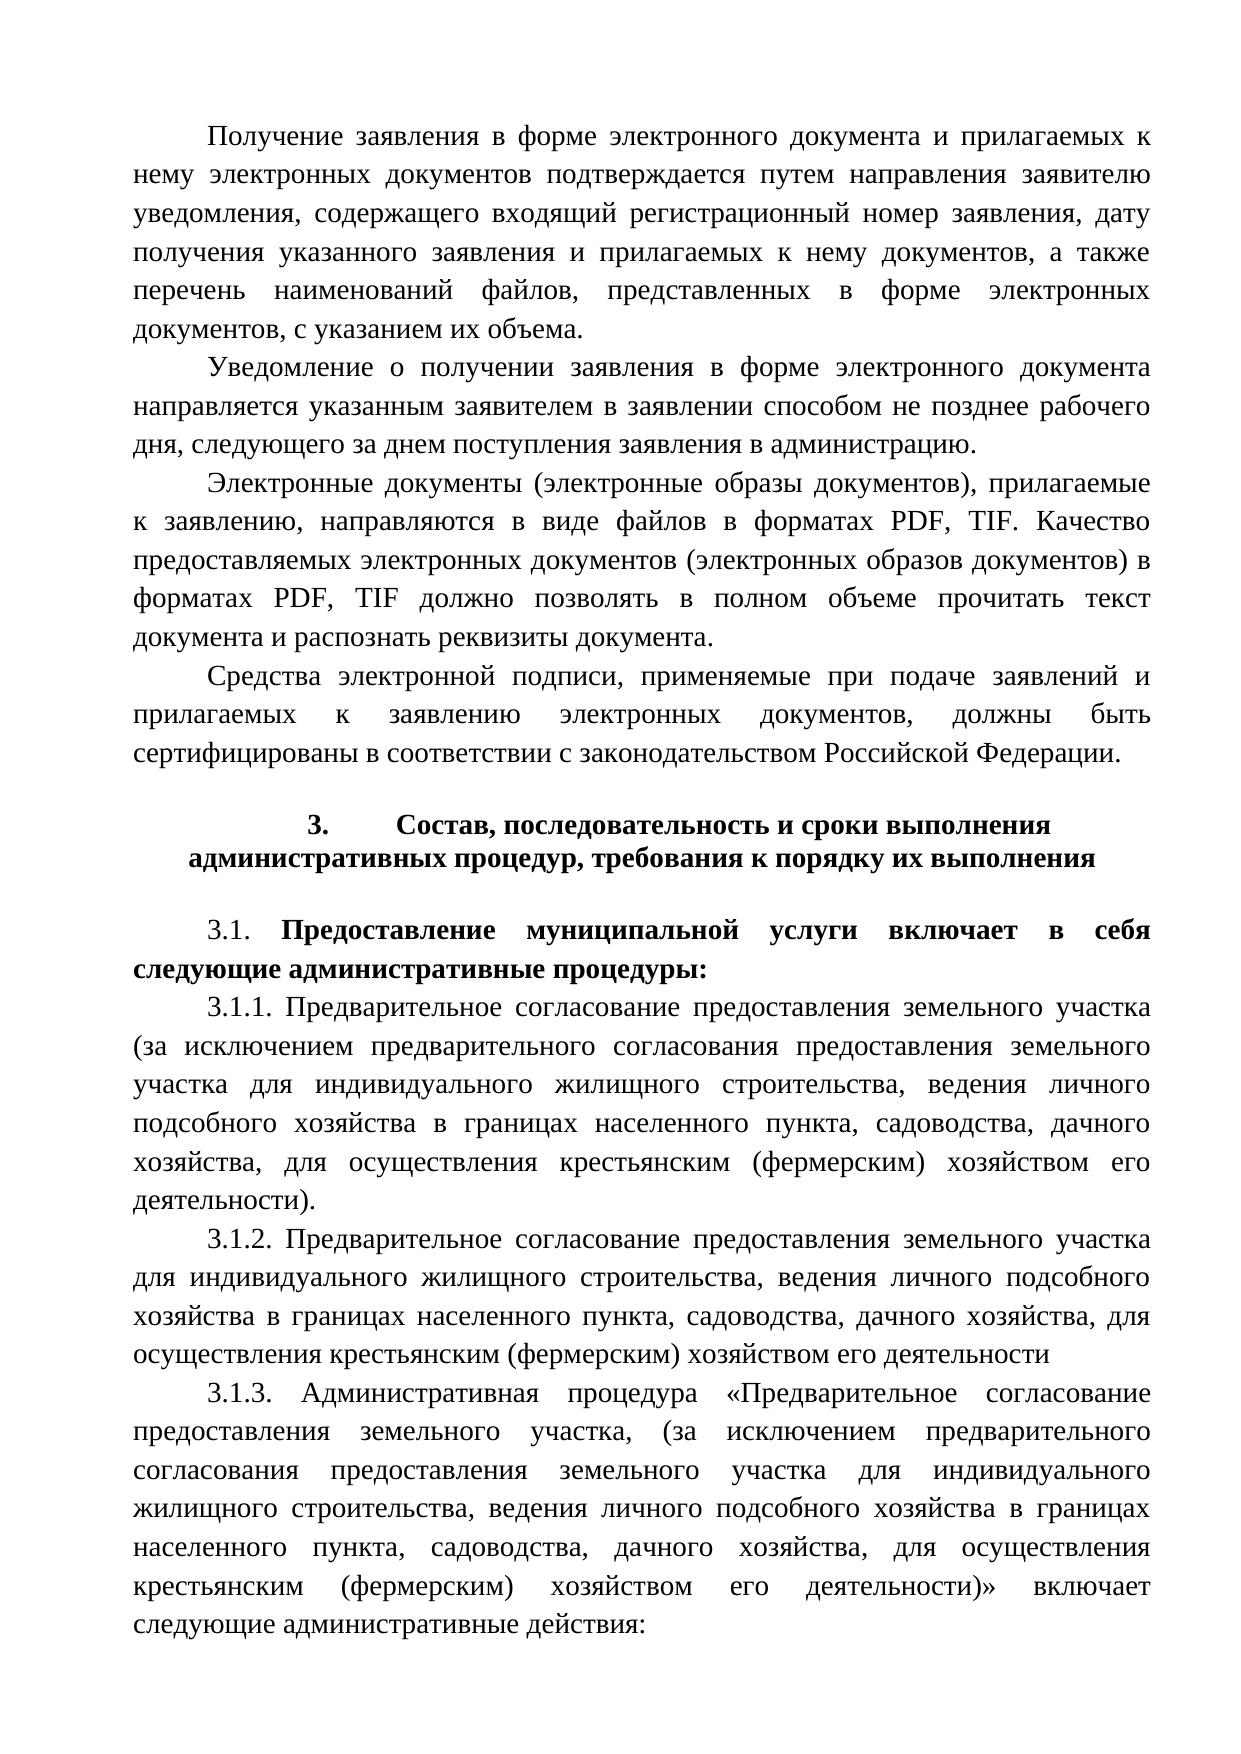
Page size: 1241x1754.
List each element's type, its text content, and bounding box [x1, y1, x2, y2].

list Состав, последовательность и сроки выполнения административных процедур, требования к порядку их выполнения [133, 807, 1152, 874]
text 3.1. Предоставление муниципальной услуги включает в себя следующие административные процедуры: [133, 912, 1152, 984]
text 3.1.2. Предварительное согласование предоставления земельного участка для индивидуального жилищного строительства, ведения личного подсобного хозяйства в границах населенного пункта, садоводства, дачного хозяйства, для осуществления крестьянским (фермерским) хозяйством его деятельности [133, 1221, 1152, 1370]
list Средства электронной подписи, применяемые при подаче заявлений и прилагаемых к заявлению электронных документов, должны быть сертифицированы в соответствии с законодательством Российской Федерации. [133, 658, 1152, 768]
text Получение заявления в форме электронного документа и прилагаемых к нему электронных документов подтверждается путем направления заявителю уведомления, содержащего входящий регистрационный номер заявления, дату получения указанного заявления и прилагаемых к нему документов, а также перечень наименований файлов, представленных в форме электронных документов, с указанием их объема. [133, 118, 1152, 344]
list Уведомление о получении заявления в форме электронного документа направляется указанным заявителем в заявлении способом не позднее рабочего дня, следующего за днем поступления заявления в администрацию. [133, 349, 1152, 460]
text 3.1.3. Административная процедура «Предварительное согласование предоставления земельного участка, (за исключением предварительного согласования предоставления земельного участка для индивидуального жилищного строительства, ведения личного подсобного хозяйства в границах населенного пункта, садоводства, дачного хозяйства, для осуществления крестьянским (фермерским) хозяйством его деятельности)» включает следующие административные действия: [133, 1375, 1152, 1640]
text 3.1.1. Предварительное согласование предоставления земельного участка (за исключением предварительного согласования предоставления земельного участка для индивидуального жилищного строительства, ведения личного подсобного хозяйства в границах населенного пункта, садоводства, дачного хозяйства, для осуществления крестьянским (фермерским) хозяйством его деятельности). [133, 989, 1152, 1216]
list Электронные документы (электронные образы документов), прилагаемые к заявлению, направляются в виде файлов в форматах PDF, TIF. Качество предоставляемых электронных документов (электронных образов документов) в форматах PDF, TIF должно позволять в полном объеме прочитать текст документа и распознать реквизиты документа. [133, 465, 1152, 653]
